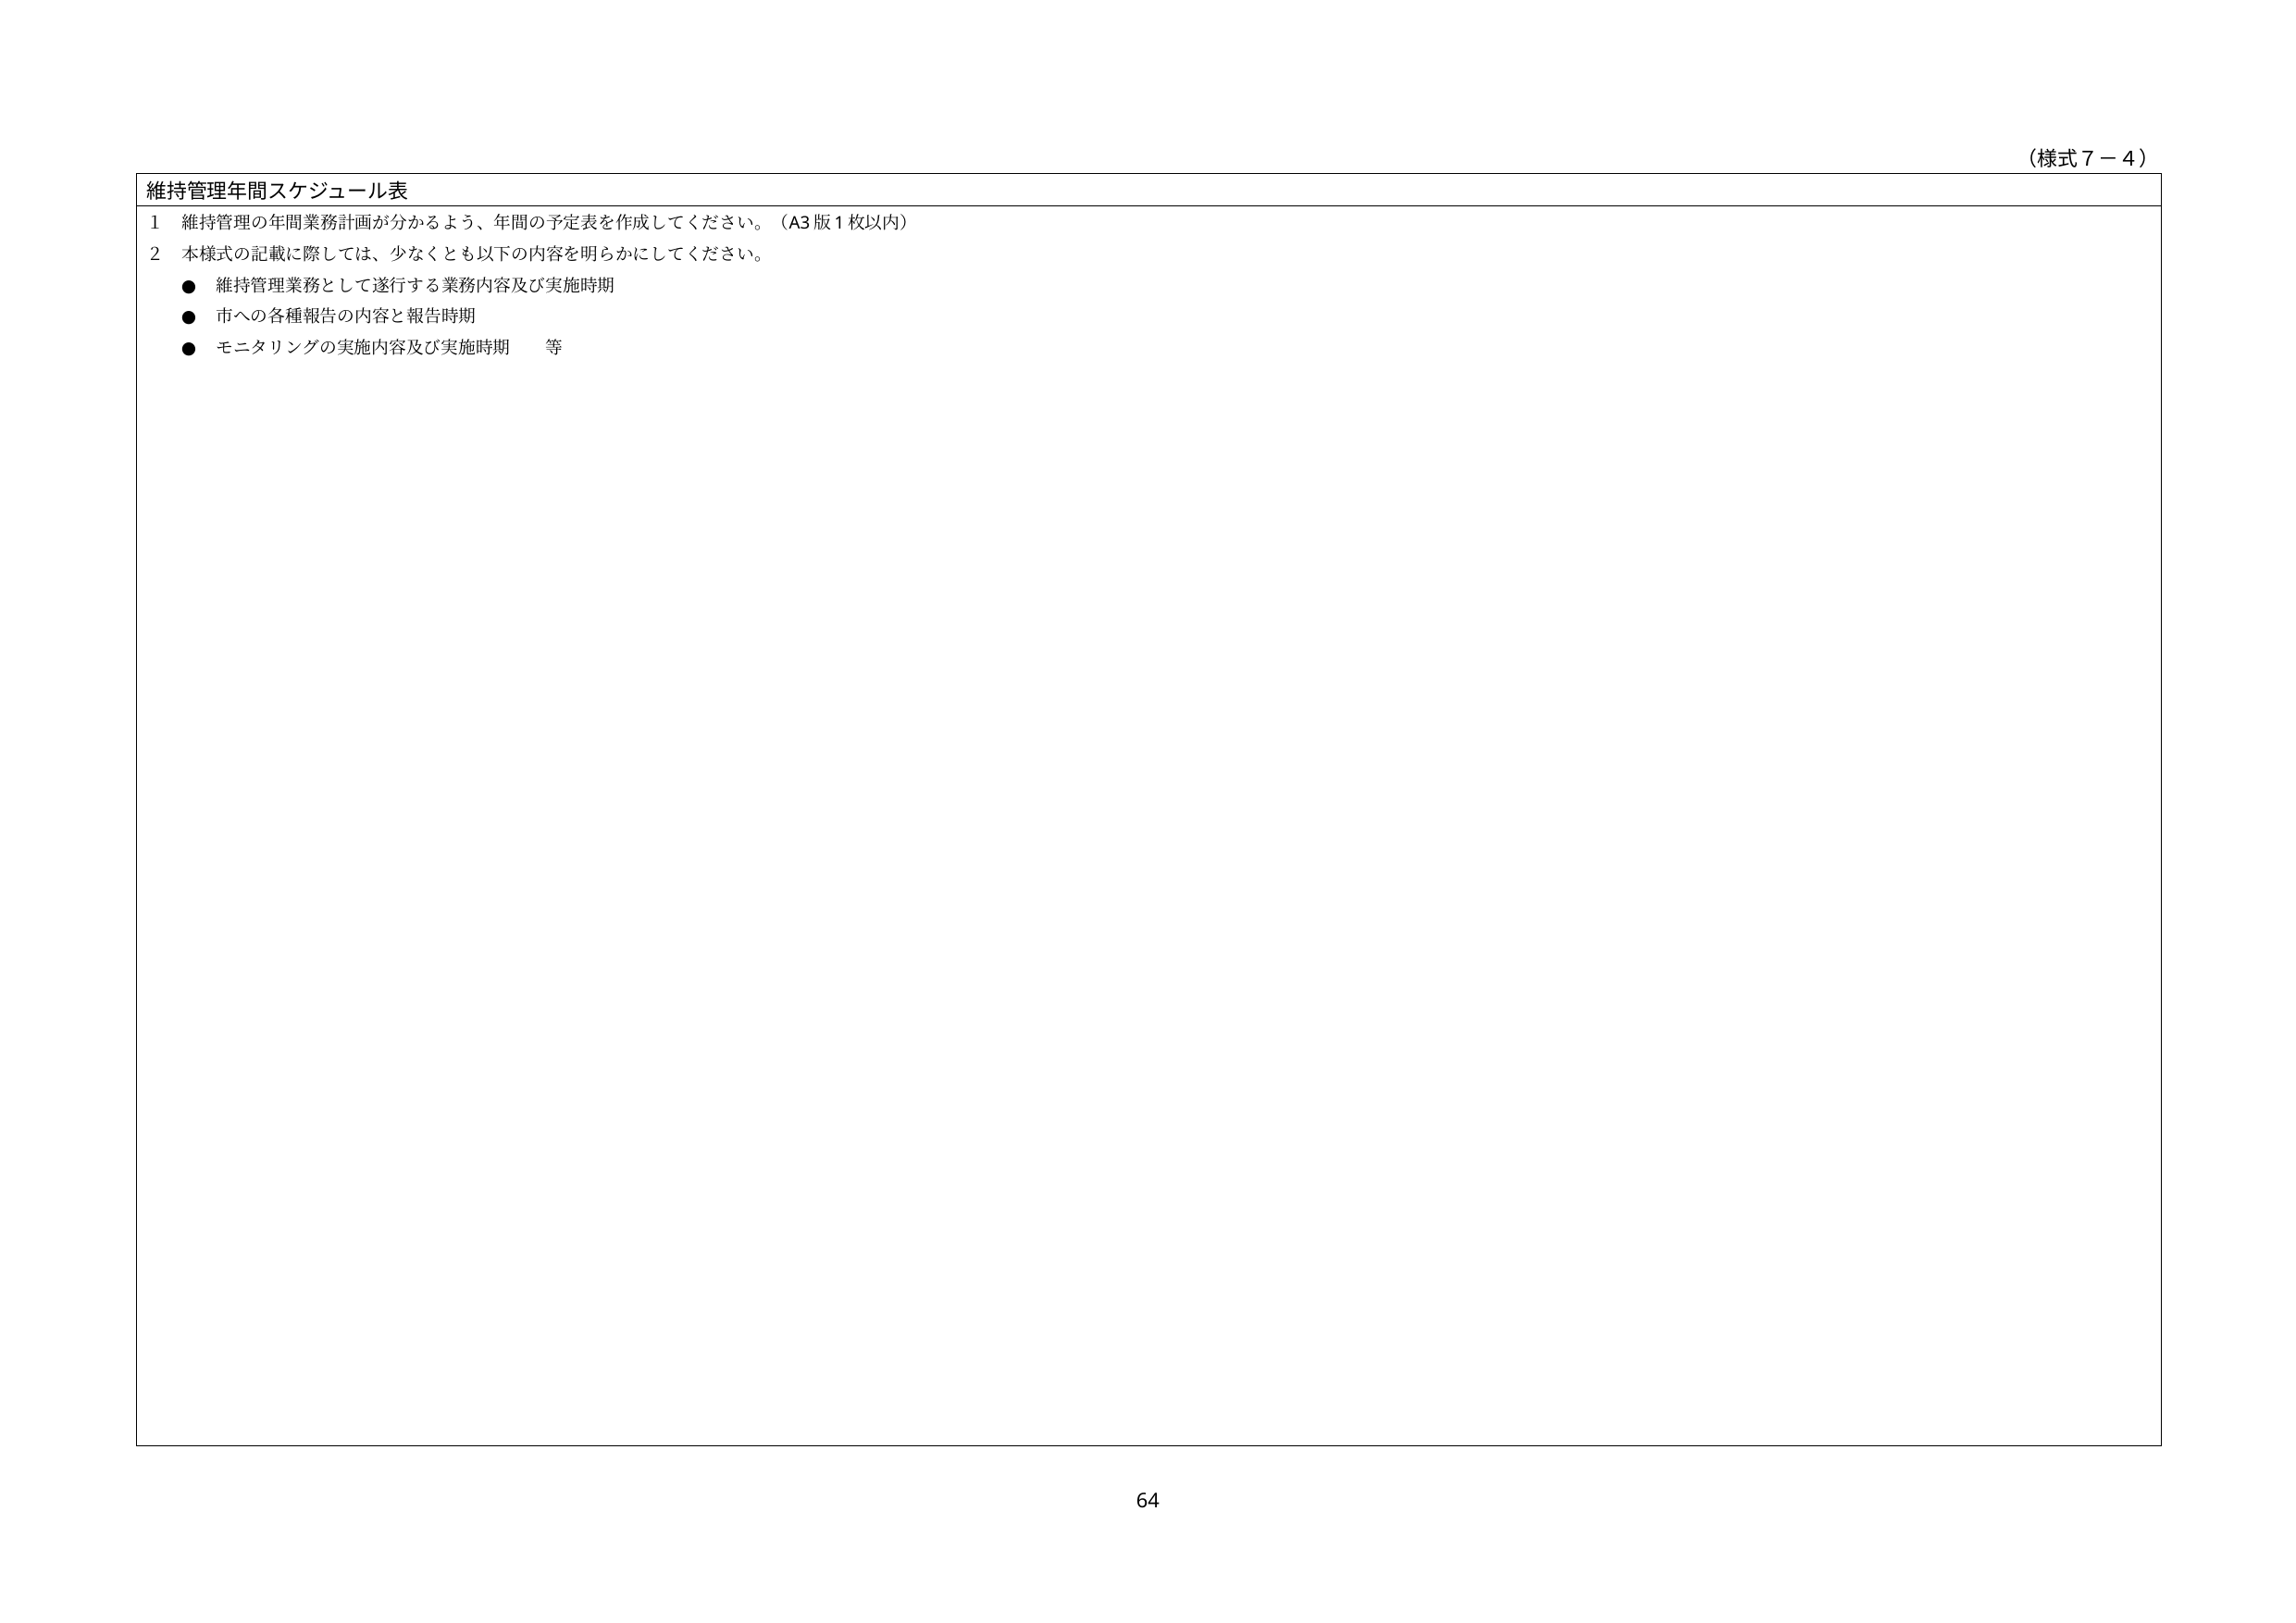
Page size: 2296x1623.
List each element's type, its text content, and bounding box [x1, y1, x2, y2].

table_header 維持管理年間スケジュール表 [137, 174, 2161, 205]
table_cell １ 維持管理の年間業務計画が分かるよう、年間の予定表を作成してください。（A3版1枚以内） ２ 本様式の記載に際しては、少なくとも以下の内容を明らかにしてください。 維持管理業務として遂行する業務内容及び実施時期 市への各種報告の内容と報告時期 モニタリングの実施内容及び実施時期 等 [137, 206, 2161, 1445]
text （様式７－４） [137, 142, 2159, 173]
